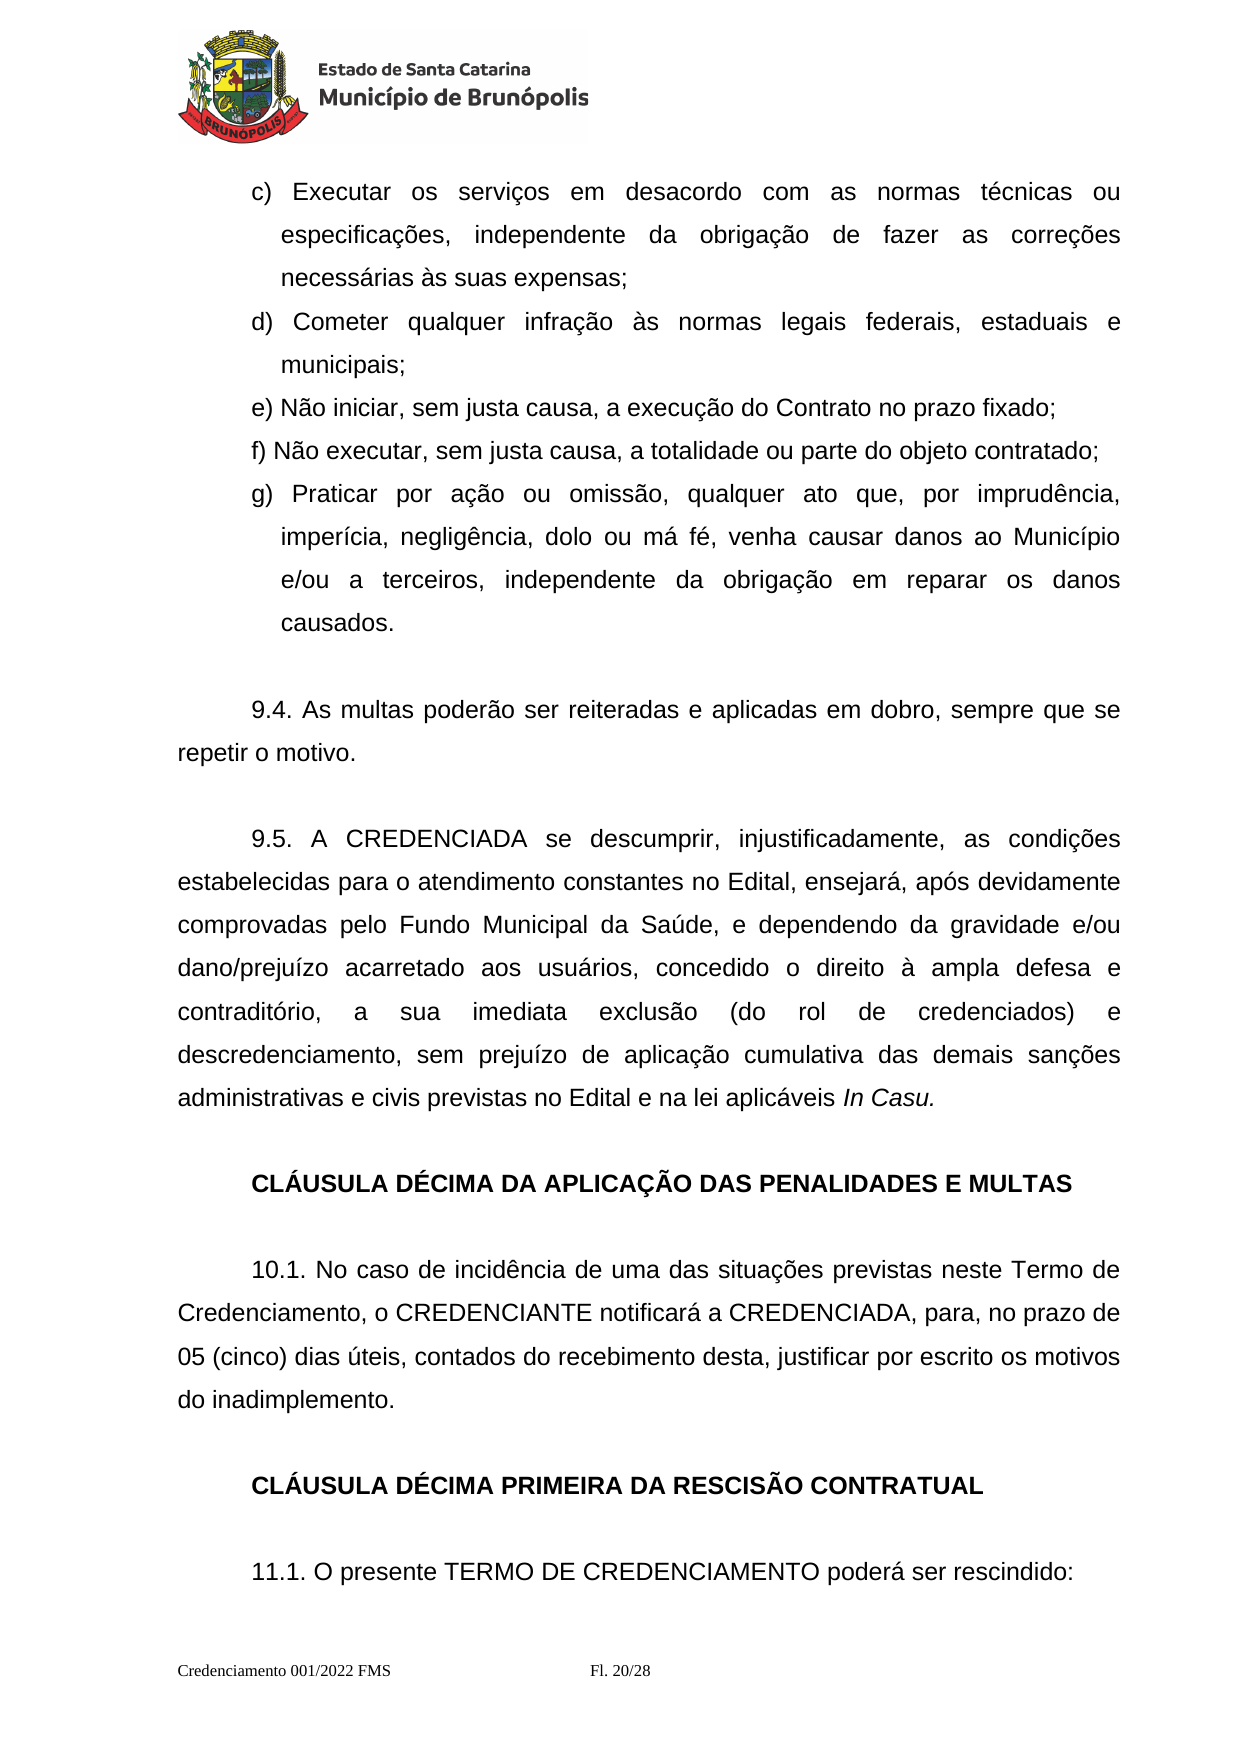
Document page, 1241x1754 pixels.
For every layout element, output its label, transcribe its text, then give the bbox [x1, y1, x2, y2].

picture [177, 29, 589, 144]
text 10.1. No caso de incidência de uma das situações previstas neste Termo de Credenciamento, o CREDENCIANTE notificará a CREDENCIADA, para, no prazo de 05 (cinco) dias úteis, contados do recebimento desta, justificar por escrito os motivos do inadimplemento. [177, 1255, 1122, 1413]
text CLÁUSULA DÉCIMA PRIMEIRA DA RESCISÃO CONTRATUAL [177, 1471, 1122, 1500]
text f) Não executar, sem justa causa, a totalidade ou parte do objeto contratado; [251, 436, 1122, 465]
text CLÁUSULA DÉCIMA DA APLICAÇÃO DAS PENALIDADES E MULTAS [177, 1169, 1122, 1198]
text e) Não iniciar, sem justa causa, a execução do Contrato no prazo fixado; [251, 393, 1122, 422]
text g) Praticar por ação ou omissão, qualquer ato que, por imprudência, imperícia, negligência, dolo ou má fé, venha causar danos ao Município e/ou a terceiros, independente da obrigação em reparar os danos causados. [251, 479, 1122, 637]
text 11.1. O presente TERMO DE CREDENCIAMENTO poderá ser rescindido: [177, 1557, 1122, 1586]
text d) Cometer qualquer infração às normas legais federais, estaduais e municipais; [251, 307, 1122, 378]
text 9.5. A CREDENCIADA se descumprir, injustificadamente, as condições estabelecidas para o atendimento constantes no Edital, ensejará, após devidamente comprovadas pelo Fundo Municipal da Saúde, e dependendo da gravidade e/ou dano/prejuízo acarretado aos usuários, concedido o direito à ampla defesa e contraditório, a sua imediata exclusão (do rol de credenciados) e descredenciamento, sem prejuízo de aplicação cumulativa das demais sanções administrativas e civis previstas no Edital e na lei aplicáveis In Casu. [177, 824, 1122, 1112]
text 9.4. As multas poderão ser reiteradas e aplicadas em dobro, sempre que se repetir o motivo. [177, 695, 1122, 767]
text c) Executar os serviços em desacordo com as normas técnicas ou especificações, independente da obrigação de fazer as correções necessárias às suas expensas; [251, 177, 1122, 292]
